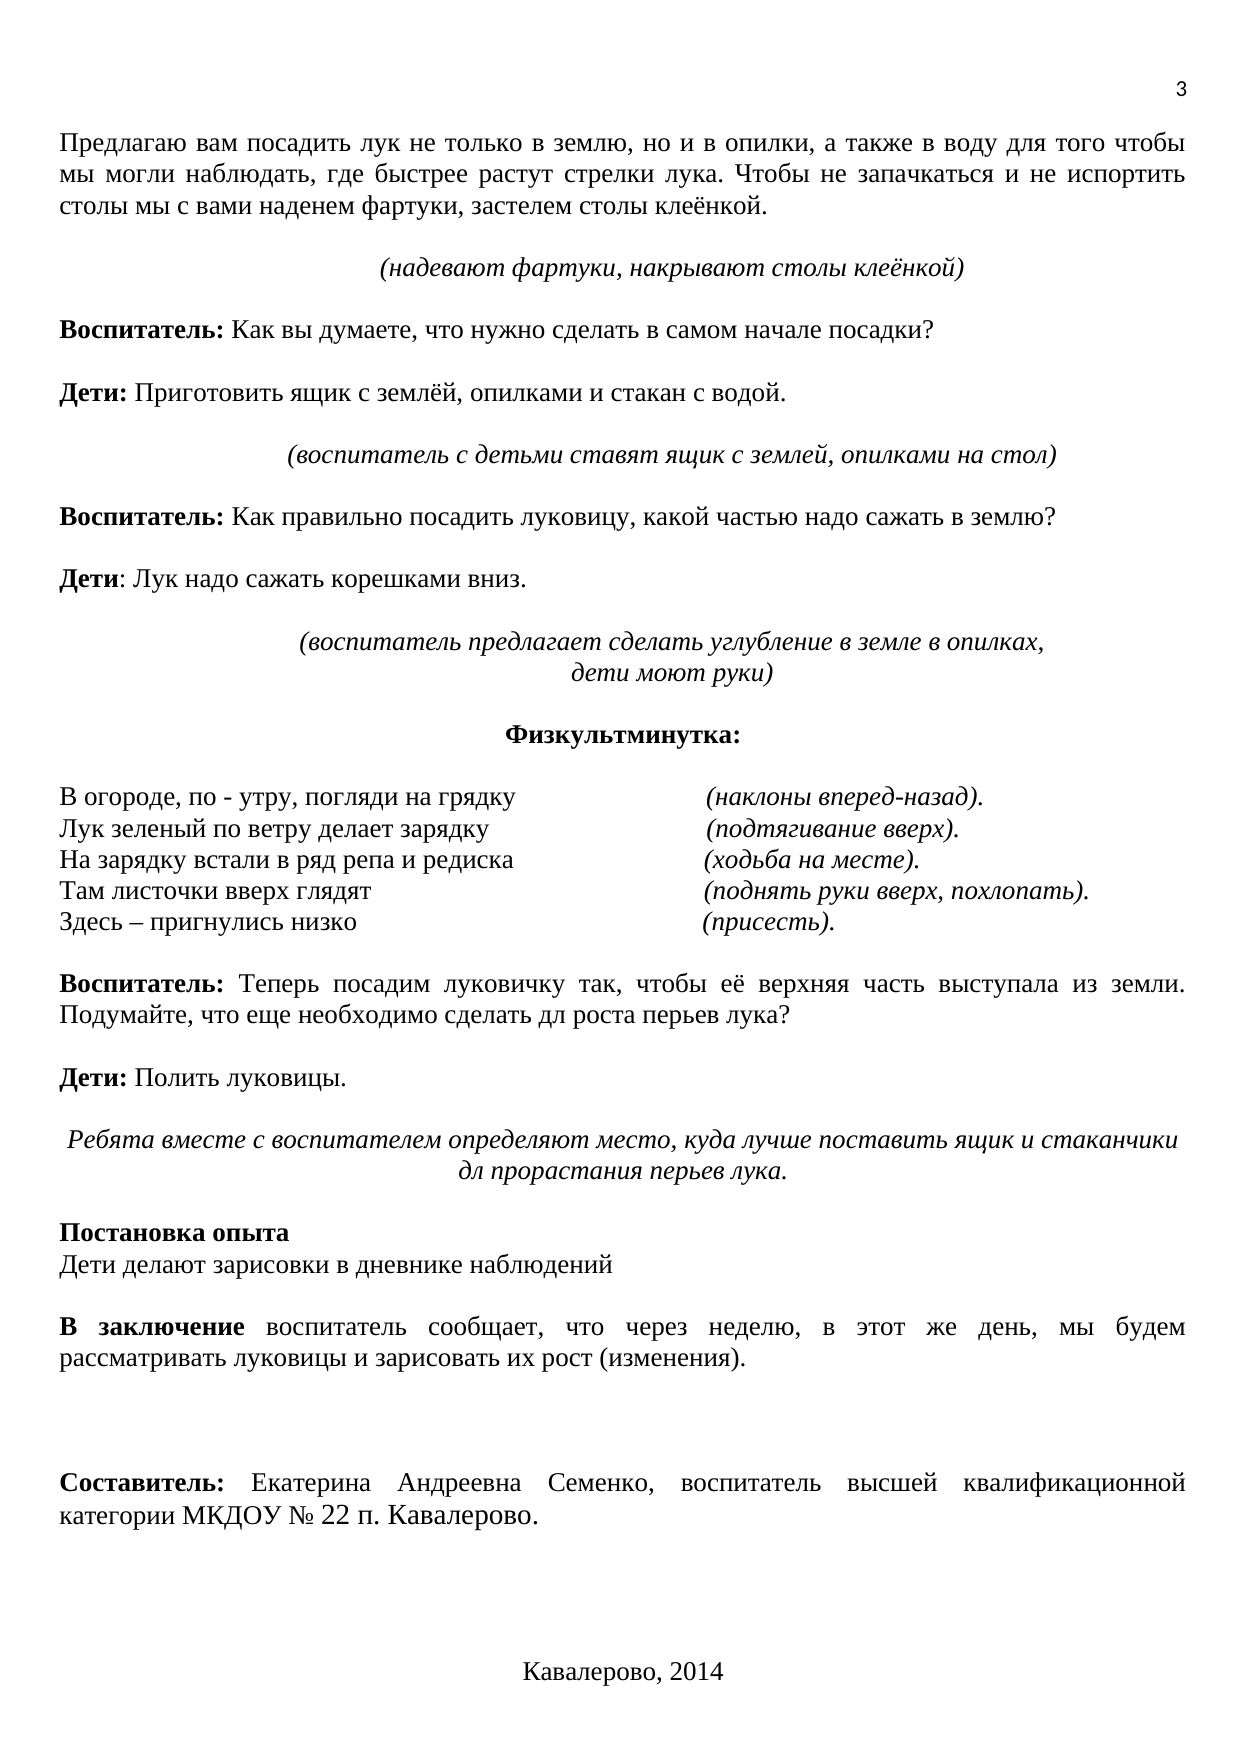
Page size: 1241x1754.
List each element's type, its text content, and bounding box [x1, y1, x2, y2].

text Лук зеленый по ветру делает зарядку (подтягивание вверх). [59, 812, 1187, 843]
text дети моют руки) [118, 656, 1187, 687]
text На зарядку встали в ряд репа и редиска (ходьба на месте). [59, 843, 1187, 874]
text Дети: Приготовить ящик с землёй, опилками и стакан с водой. [59, 376, 1187, 407]
text Дети: Лук надо сажать корешками вниз. [59, 562, 1187, 594]
text (воспитатель предлагает сделать углубление в земле в опилках, [118, 625, 1187, 656]
text Физкультминутка: [59, 718, 1187, 749]
text (воспитатель с детьми ставят ящик с землей, опилками на стол) [118, 438, 1187, 469]
text (надевают фартуки, накрывают столы клеёнкой) [118, 251, 1187, 282]
text Составитель: Екатерина Андреевна Семенко, воспитатель высшей квалификационной категории МКДОУ № 22 п. Кавалерово. [59, 1466, 1187, 1530]
text Воспитатель: Как вы думаете, что нужно сделать в самом начале посадки? [59, 313, 1187, 344]
text Воспитатель: Теперь посадим луковичку так, чтобы её верхняя часть выступала из земли. Подумайте, что еще необходимо сделать дл роста перьев лука? [59, 967, 1187, 1030]
text Там листочки вверх глядят (поднять руки вверх, похлопать). [59, 874, 1187, 905]
text Кавалерово, 2014 [59, 1655, 1187, 1686]
text В огороде, по - утру, погляди на грядку (наклоны вперед-назад). [59, 781, 1187, 812]
text Воспитатель: Как правильно посадить луковицу, какой частью надо сажать в землю? [59, 500, 1187, 531]
text Постановка опыта [59, 1217, 1187, 1248]
text Предлагаю вам посадить лук не только в землю, но и в опилки, а также в воду для того чтобы мы могли наблюдать, где быстрее растут стрелки лука. Чтобы не запачкаться и не испортить столы мы с вами наденем фартуки, застелем столы клеёнкой. [59, 126, 1187, 220]
text Дети: Полить луковицы. [59, 1061, 1187, 1092]
text В заключение воспитатель сообщает, что через неделю, в этот же день, мы будем рассматривать луковицы и зарисовать их рост (изменения). [59, 1310, 1187, 1372]
text Здесь – пригнулись низко (присесть). [59, 905, 1187, 936]
text Дети делают зарисовки в дневнике наблюдений [59, 1248, 1187, 1279]
text Ребята вместе с воспитателем определяют место, куда лучше поставить ящик и стаканчики дл прорастания перьев лука. [59, 1123, 1187, 1185]
